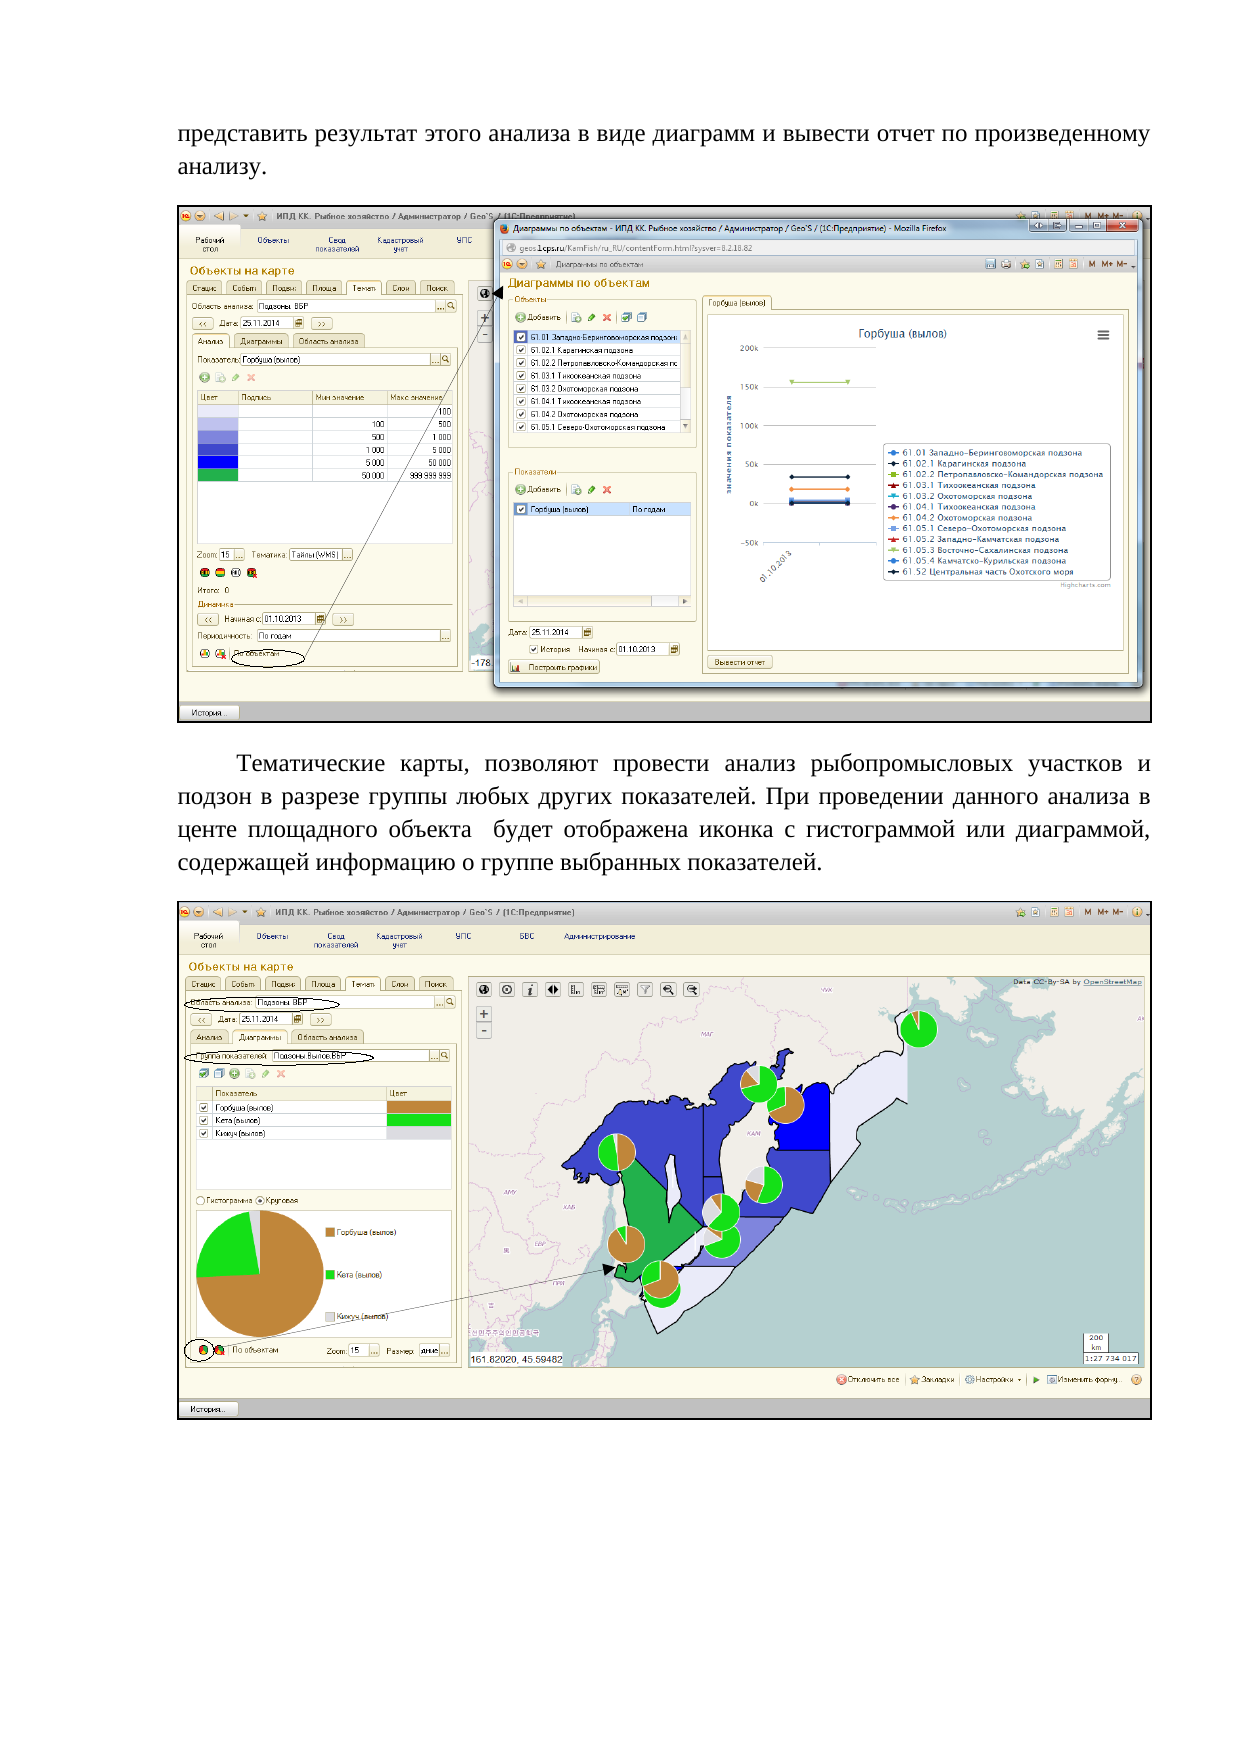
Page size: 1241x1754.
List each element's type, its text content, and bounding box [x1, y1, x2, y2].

picture [179, 902, 1150, 1418]
text Тематические карты, позволяют провести анализ рыбопромысловых участков и подзон в разрезе группы любых других показателей. При проведении данного анализа в центе площадного объекта будет отображена иконка с гистограммой или диаграммой, содержащей информацию о группе выбранных показателей. [177, 748, 1152, 876]
picture [179, 207, 1150, 721]
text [177, 118, 1152, 180]
